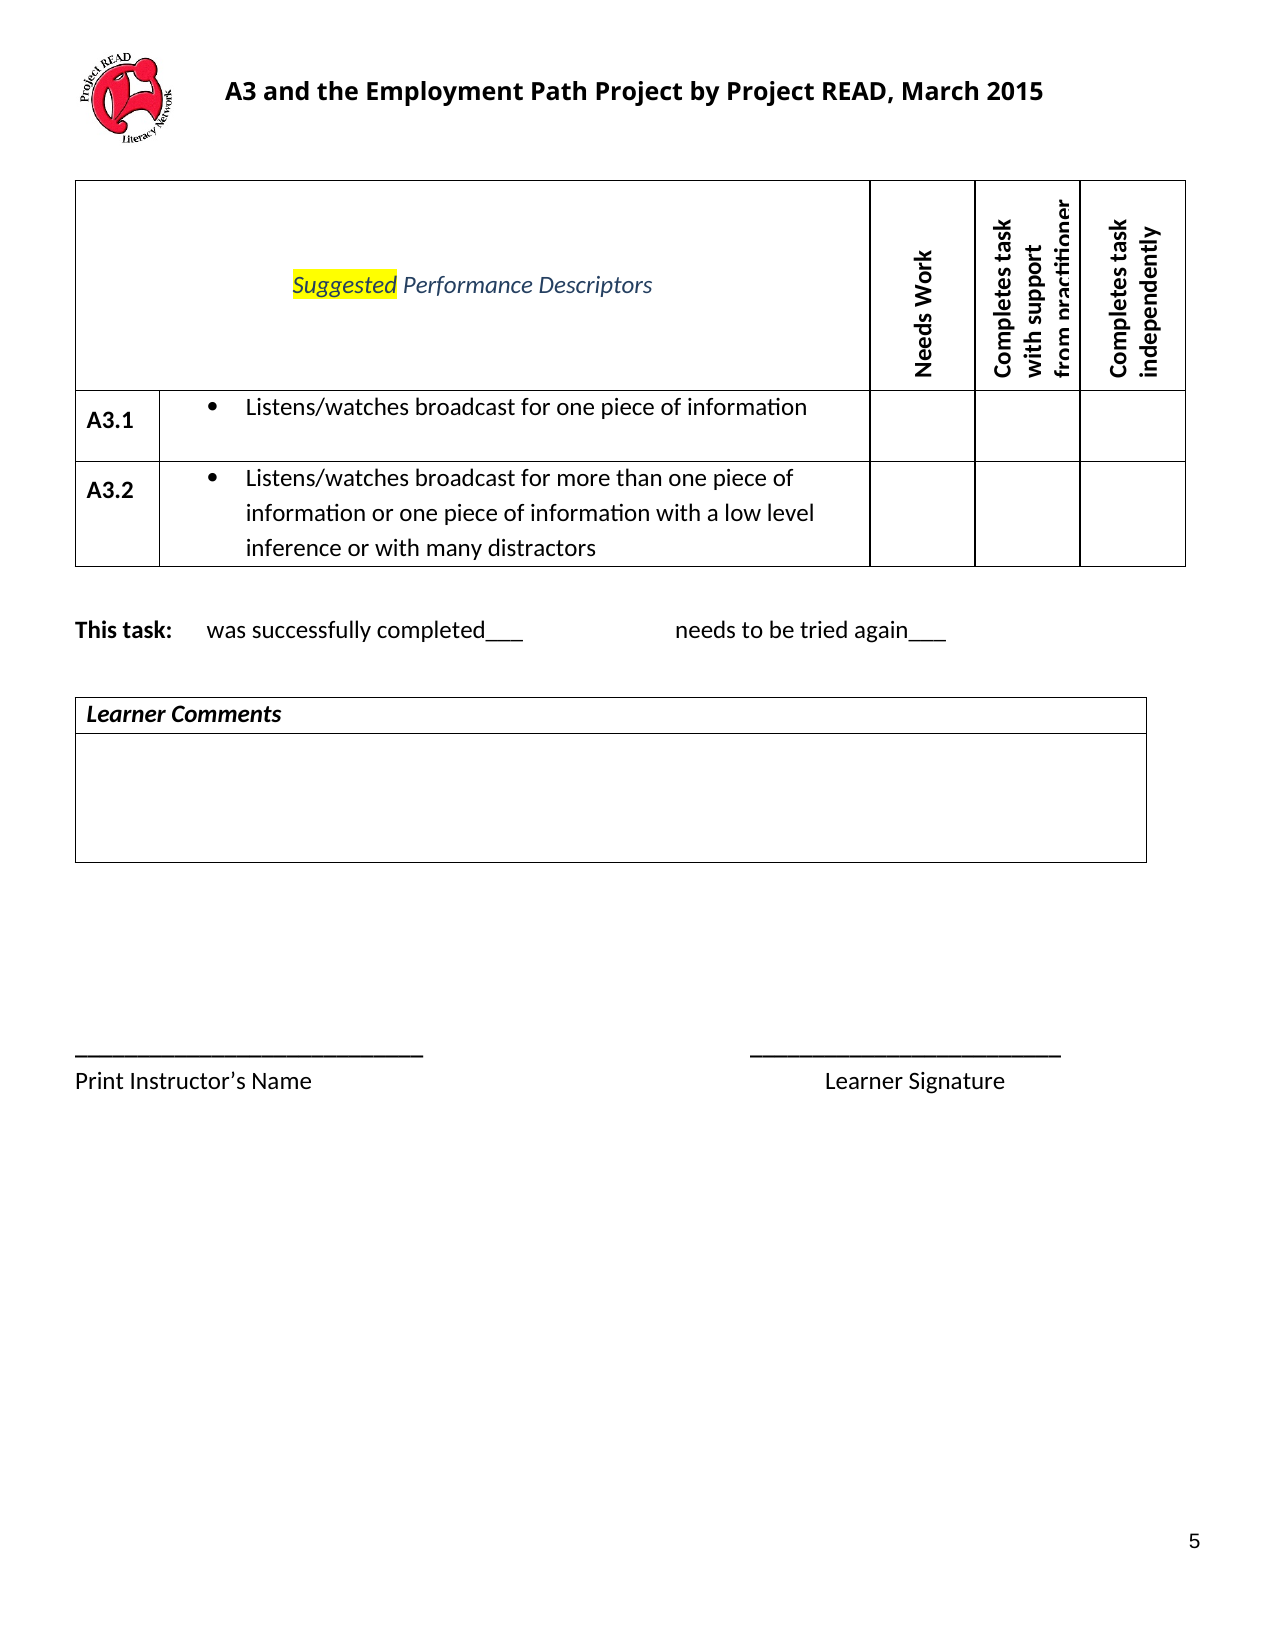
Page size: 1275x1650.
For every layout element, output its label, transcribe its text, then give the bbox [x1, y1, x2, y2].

table_cell [976, 462, 1079, 566]
table_cell [976, 391, 1079, 461]
table_cell [76, 734, 1146, 862]
table_header Completes task with support from practitioner [976, 181, 1079, 390]
text This task: was successfully completed___ needs to be tried again___ [75, 615, 1200, 645]
text Print Instructor’s Name Learner Signature [75, 1066, 1200, 1096]
table_header Completes task independently [1081, 181, 1185, 390]
text ____________________________ _________________________ [75, 1031, 1234, 1061]
table_cell [1081, 462, 1185, 566]
table_cell A3.1 [76, 391, 159, 461]
table_header Needs Work [871, 181, 974, 390]
table_cell A3.2 [76, 462, 159, 566]
table_cell [871, 391, 974, 461]
table_header Learner Comments [76, 698, 1146, 733]
picture [75, 46, 178, 147]
table_cell [871, 462, 974, 566]
table_cell [1081, 391, 1185, 461]
table_cell Listens/watches broadcast for more than one piece of information or one piece of information with a low level inference or with many distractors [160, 462, 869, 566]
table_header Suggested Performance Descriptors [76, 181, 869, 390]
table_cell Listens/watches broadcast for one piece of information [160, 391, 869, 461]
